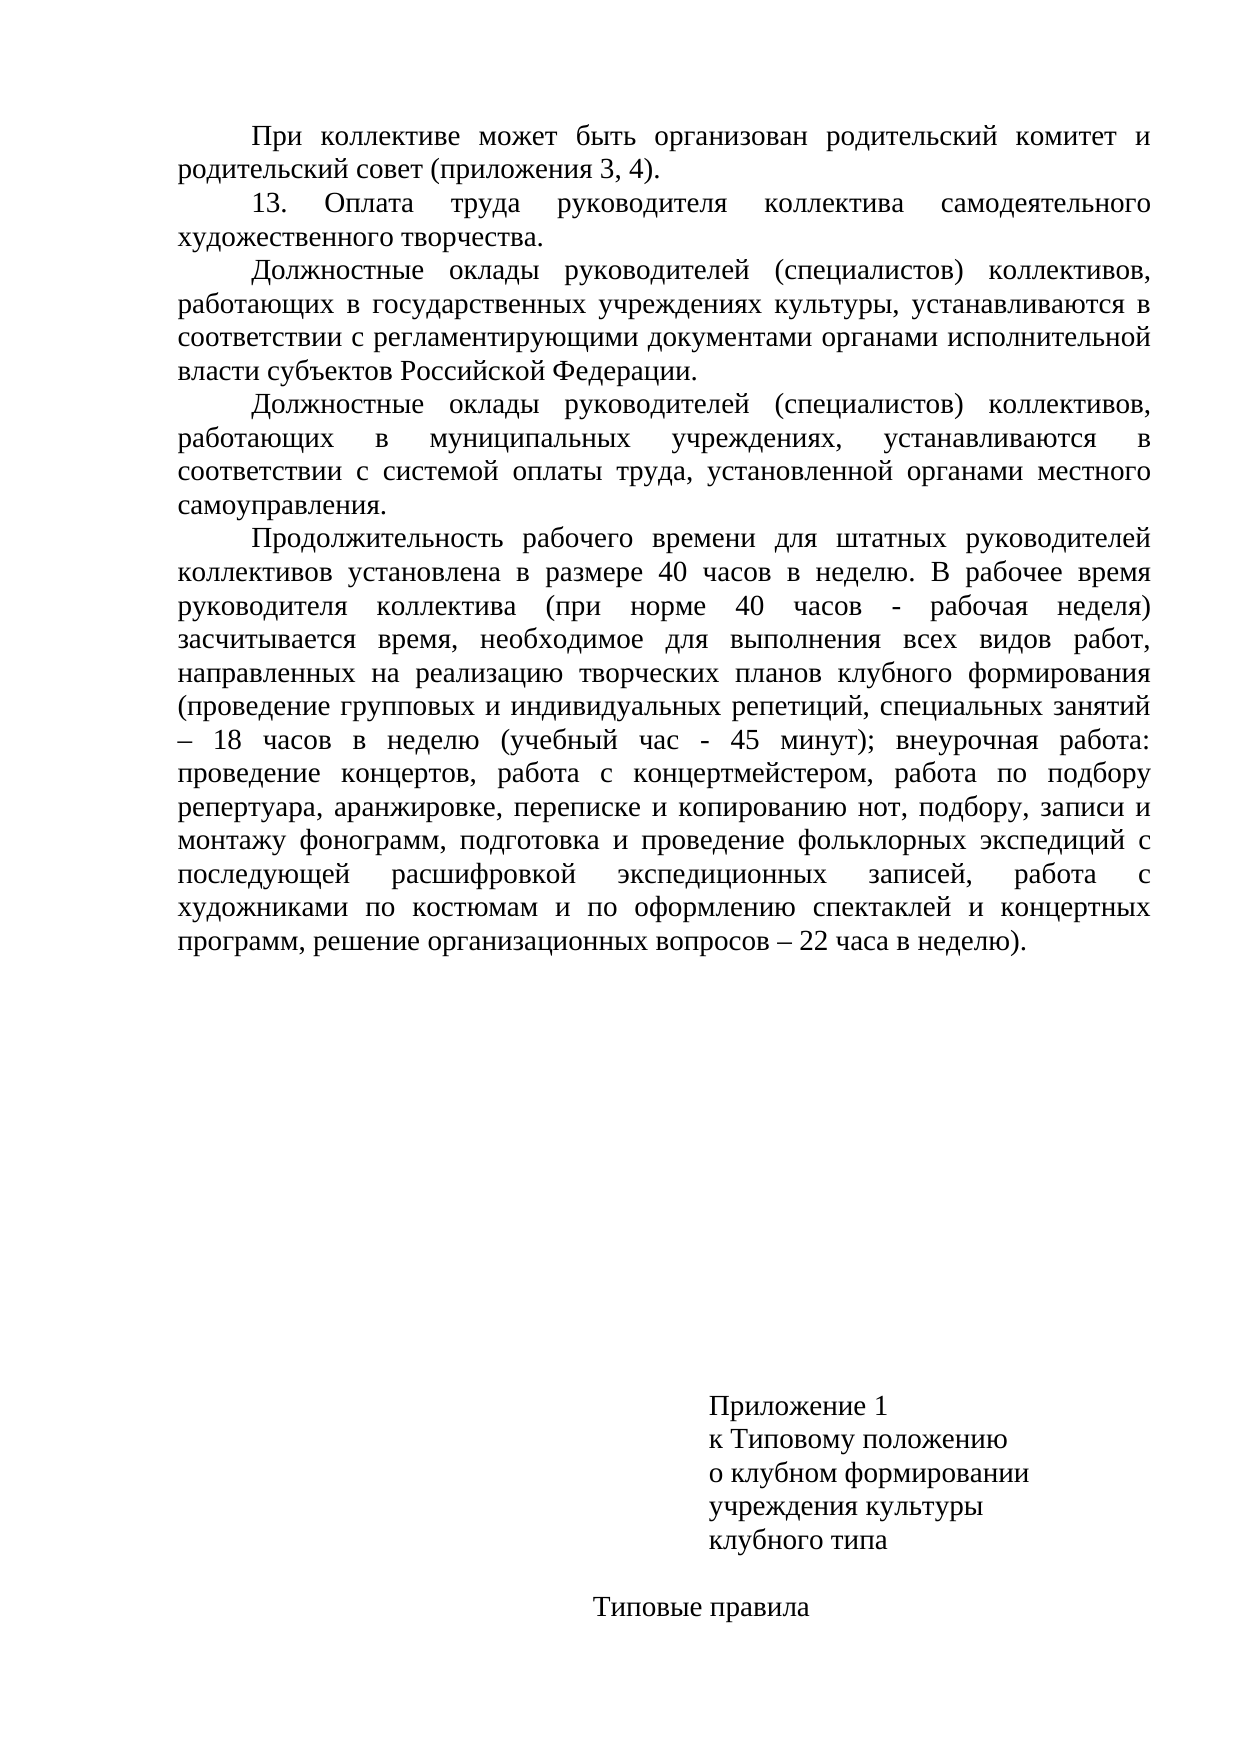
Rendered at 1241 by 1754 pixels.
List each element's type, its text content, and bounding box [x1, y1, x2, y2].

text клубного типа [709, 1522, 1152, 1556]
text учреждения культуры [709, 1488, 1152, 1522]
text Продолжительность рабочего времени для штатных руководителей коллективов установлена в размере 40 часов в неделю. В рабочее время руководителя коллектива (при норме 40 часов - рабочая неделя) засчитывается время, необходимое для выполнения всех видов работ, направленных на реализацию творческих планов клубного формирования (проведение групповых и индивидуальных репетиций, специальных занятий – 18 часов в неделю (учебный час - 45 минут); внеурочная работа: проведение концертов, работа с концертмейстером, работа по подбору репертуара, аранжировке, переписке и копированию нот, подбору, записи и монтажу фонограмм, подготовка и проведение фольклорных экспедиций с последующей расшифровкой экспедиционных записей, работа с художниками по костюмам и по оформлению спектаклей и концертных программ, решение организационных вопросов – 22 часа в неделю). [177, 521, 1152, 957]
text Должностные оклады руководителей (специалистов) коллективов, работающих в государственных учреждениях культуры, устанавливаются в соответствии с регламентирующими документами органами исполнительной власти субъектов Российской Федерации. [177, 252, 1152, 386]
text к Типовому положению [709, 1421, 1152, 1455]
text 13. Оплата труда руководителя коллектива самодеятельного художественного творчества. [177, 185, 1152, 252]
text Приложение 1 [709, 1388, 1152, 1421]
text Типовые правила [177, 1589, 1152, 1623]
text При коллективе может быть организован родительский комитет и родительский совет (приложения 3, 4). [177, 118, 1152, 185]
text о клубном формировании [709, 1455, 1152, 1488]
text Должностные оклады руководителей (специалистов) коллективов, работающих в муниципальных учреждениях, устанавливаются в соответствии с системой оплаты труда, установленной органами местного самоуправления. [177, 386, 1152, 521]
